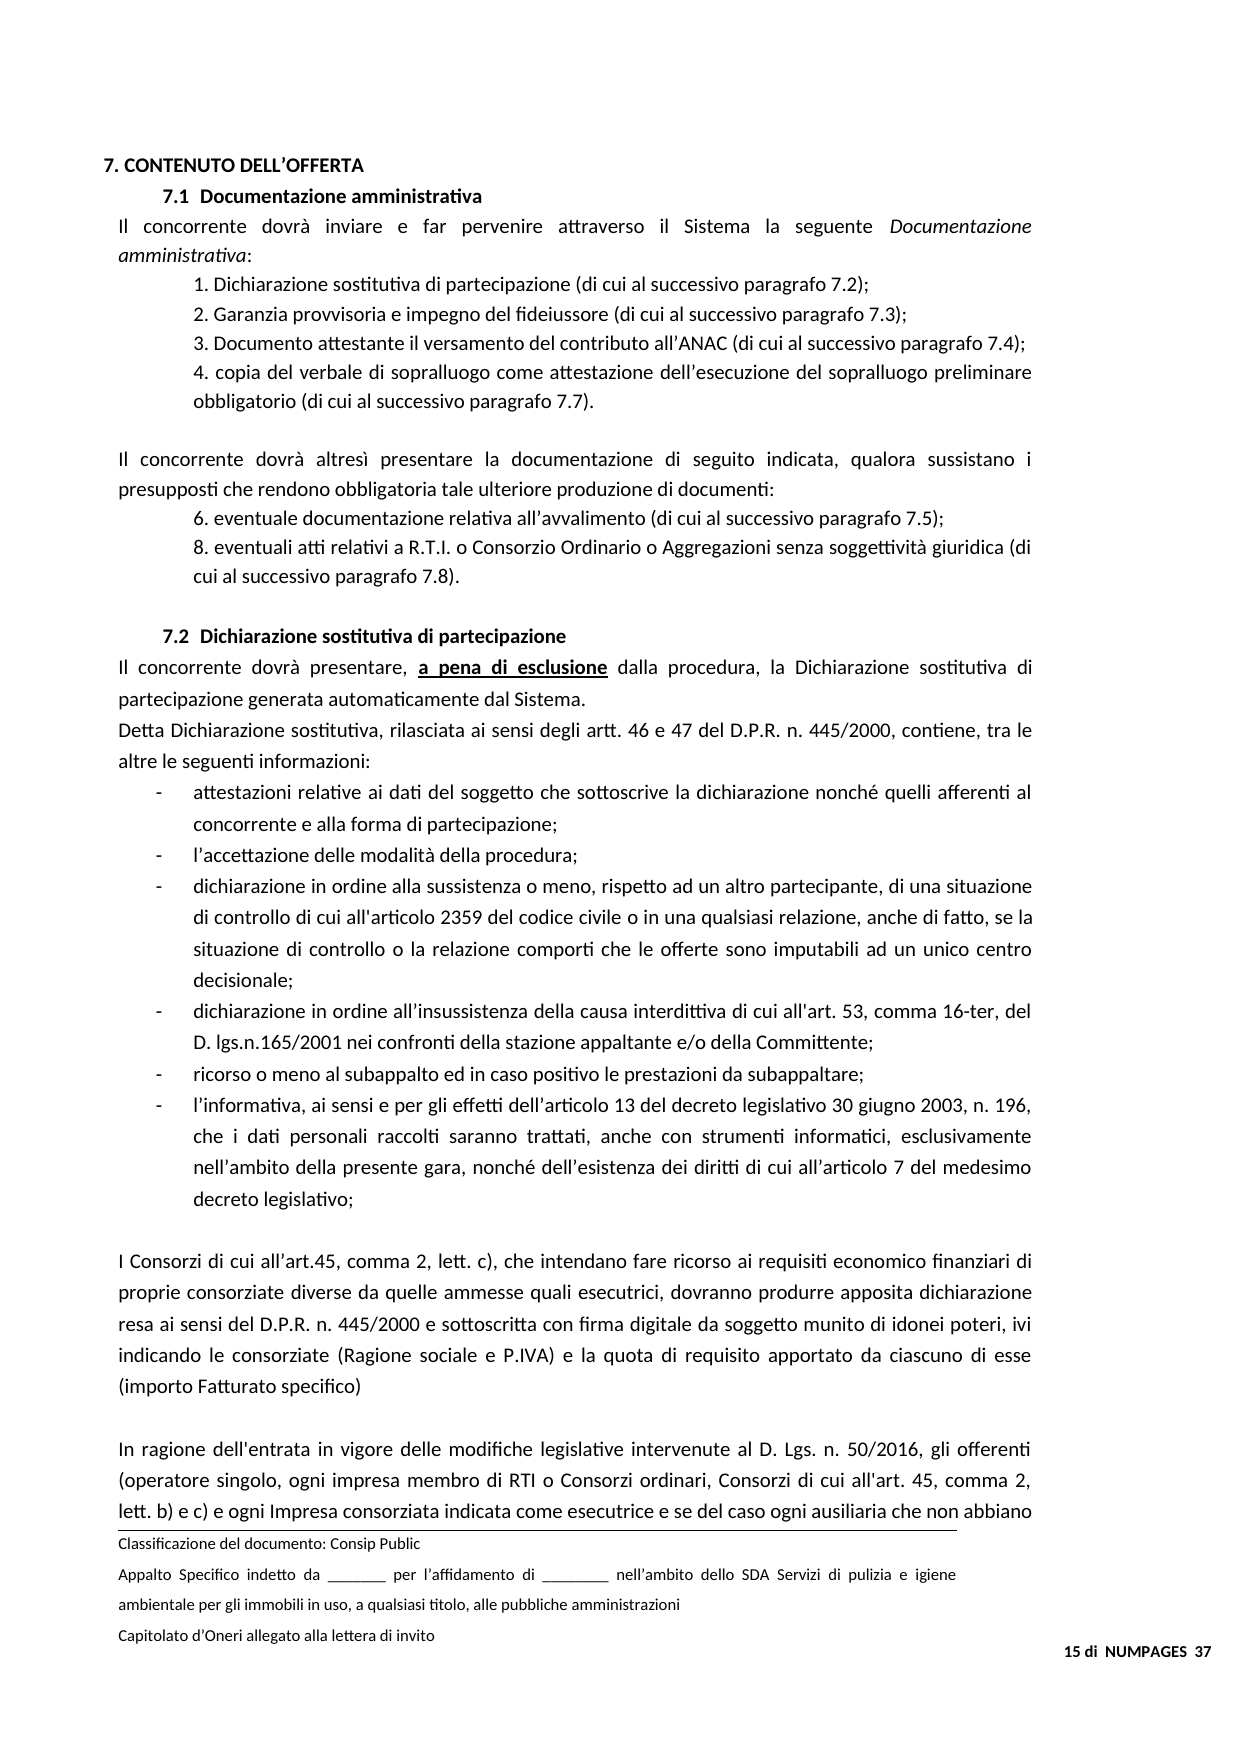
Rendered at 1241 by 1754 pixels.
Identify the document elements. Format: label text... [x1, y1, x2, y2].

text Il concorrente dovrà altresì presentare la documentazione di seguito indicata, qualora sussistano i presupposti che rendono obbligatoria tale ulteriore produzione di documenti: [118, 443, 1034, 502]
list attestazioni relative ai dati del soggetto che sottoscrive la dichiarazione nonché quelli afferenti al concorrente e alla forma di partecipazione; [156, 775, 1034, 837]
list dichiarazione in ordine all’insussistenza della causa interdittiva di cui all'art. 53, comma 16-ter, del D. lgs.n.165/2001 nei confronti della stazione appaltante e/o della Committente; [156, 993, 1034, 1056]
text 8. eventuali atti relativi a R.T.I. o Consorzio Ordinario o Aggregazioni senza soggettività giuridica (di cui al successivo paragrafo 7.8). [193, 531, 1034, 589]
subtitle Documentazione amministrativa [162, 179, 1034, 210]
list dichiarazione in ordine alla sussistenza o meno, rispetto ad un altro partecipante, di una situazione di controllo di cui all'articolo 2359 del codice civile o in una qualsiasi relazione, anche di fatto, se la situazione di controllo o la relazione comporti che le offerte sono imputabili ad un unico centro decisionale; [156, 868, 1034, 993]
text 3. Documento attestante il versamento del contributo all’ANAC (di cui al successivo paragrafo 7.4); [193, 327, 1034, 356]
subtitle Dichiarazione sostitutiva di partecipazione [162, 618, 1034, 650]
text Detta Dichiarazione sostitutiva, rilasciata ai sensi degli artt. 46 e 47 del D.P.R. n. 445/2000, contiene, tra le altre le seguenti informazioni: [118, 712, 1034, 775]
text Il concorrente dovrà inviare e far pervenire attraverso il Sistema la seguente Documentazione amministrativa: [118, 210, 1034, 268]
list l’informativa, ai sensi e per gli effetti dell’articolo 13 del decreto legislativo 30 giugno 2003, n. 196, che i dati personali raccolti saranno trattati, anche con strumenti informatici, esclusivamente nell’ambito della presente gara, nonché dell’esistenza dei diritti di cui all’articolo 7 del medesimo decreto legislativo; [156, 1087, 1034, 1212]
list ricorso o meno al subappalto ed in caso positivo le prestazioni da subappaltare; [156, 1056, 1034, 1087]
text 6. eventuale documentazione relativa all’avvalimento (di cui al successivo paragrafo 7.5); [193, 502, 1034, 531]
text 4. copia del verbale di sopralluogo come attestazione dell’esecuzione del sopralluogo preliminare obbligatorio (di cui al successivo paragrafo 7.7). [193, 356, 1034, 414]
subtitle 7. CONTENUTO DELL’OFFERTA [103, 148, 856, 179]
text 1. Dichiarazione sostitutiva di partecipazione (di cui al successivo paragrafo 7.2); [193, 268, 1034, 298]
list l’accettazione delle modalità della procedura; [156, 837, 1034, 868]
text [118, 1431, 1034, 1525]
text Il concorrente dovrà presentare, a pena di esclusione dalla procedura, la Dichiarazione sostitutiva di partecipazione generata automaticamente dal Sistema. [118, 650, 1034, 712]
text I Consorzi di cui all’art.45, comma 2, lett. c), che intendano fare ricorso ai requisiti economico finanziari di proprie consorziate diverse da quelle ammesse quali esecutrici, dovranno produrre apposita dichiarazione resa ai sensi del D.P.R. n. 445/2000 e sottoscritta con firma digitale da soggetto munito di idonei poteri, ivi indicando le consorziate (Ragione sociale e P.IVA) e la quota di requisito apportato da ciascuno di esse (importo Fatturato specifico) [118, 1243, 1034, 1400]
text 2. Garanzia provvisoria e impegno del fideiussore (di cui al successivo paragrafo 7.3); [193, 298, 1034, 327]
